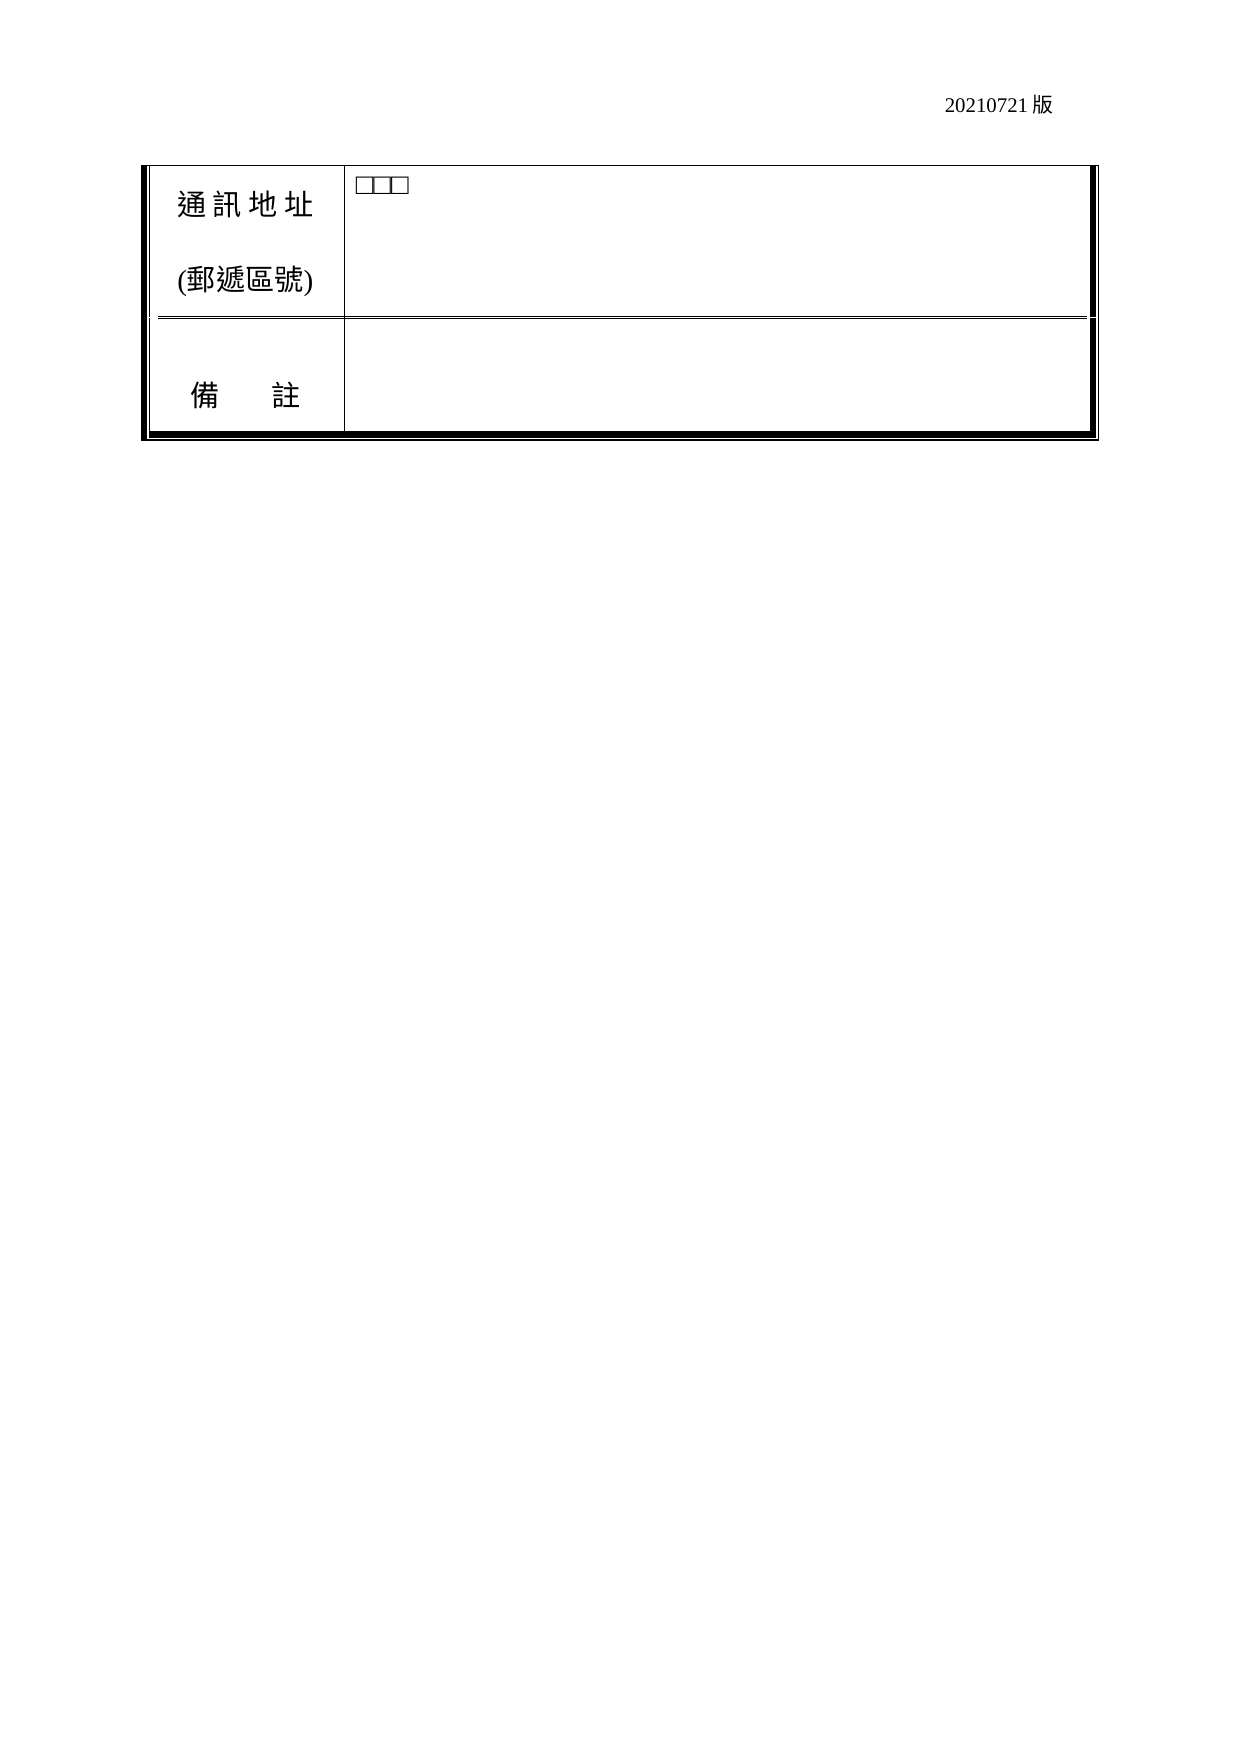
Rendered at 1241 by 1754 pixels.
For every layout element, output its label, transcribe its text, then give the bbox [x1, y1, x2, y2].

table_cell [345, 316, 1094, 431]
table_cell 備 註 [150, 316, 344, 431]
table_cell 通 訊 地 址 (郵遞區號) [150, 166, 344, 316]
table_cell □□□ [345, 166, 1090, 316]
